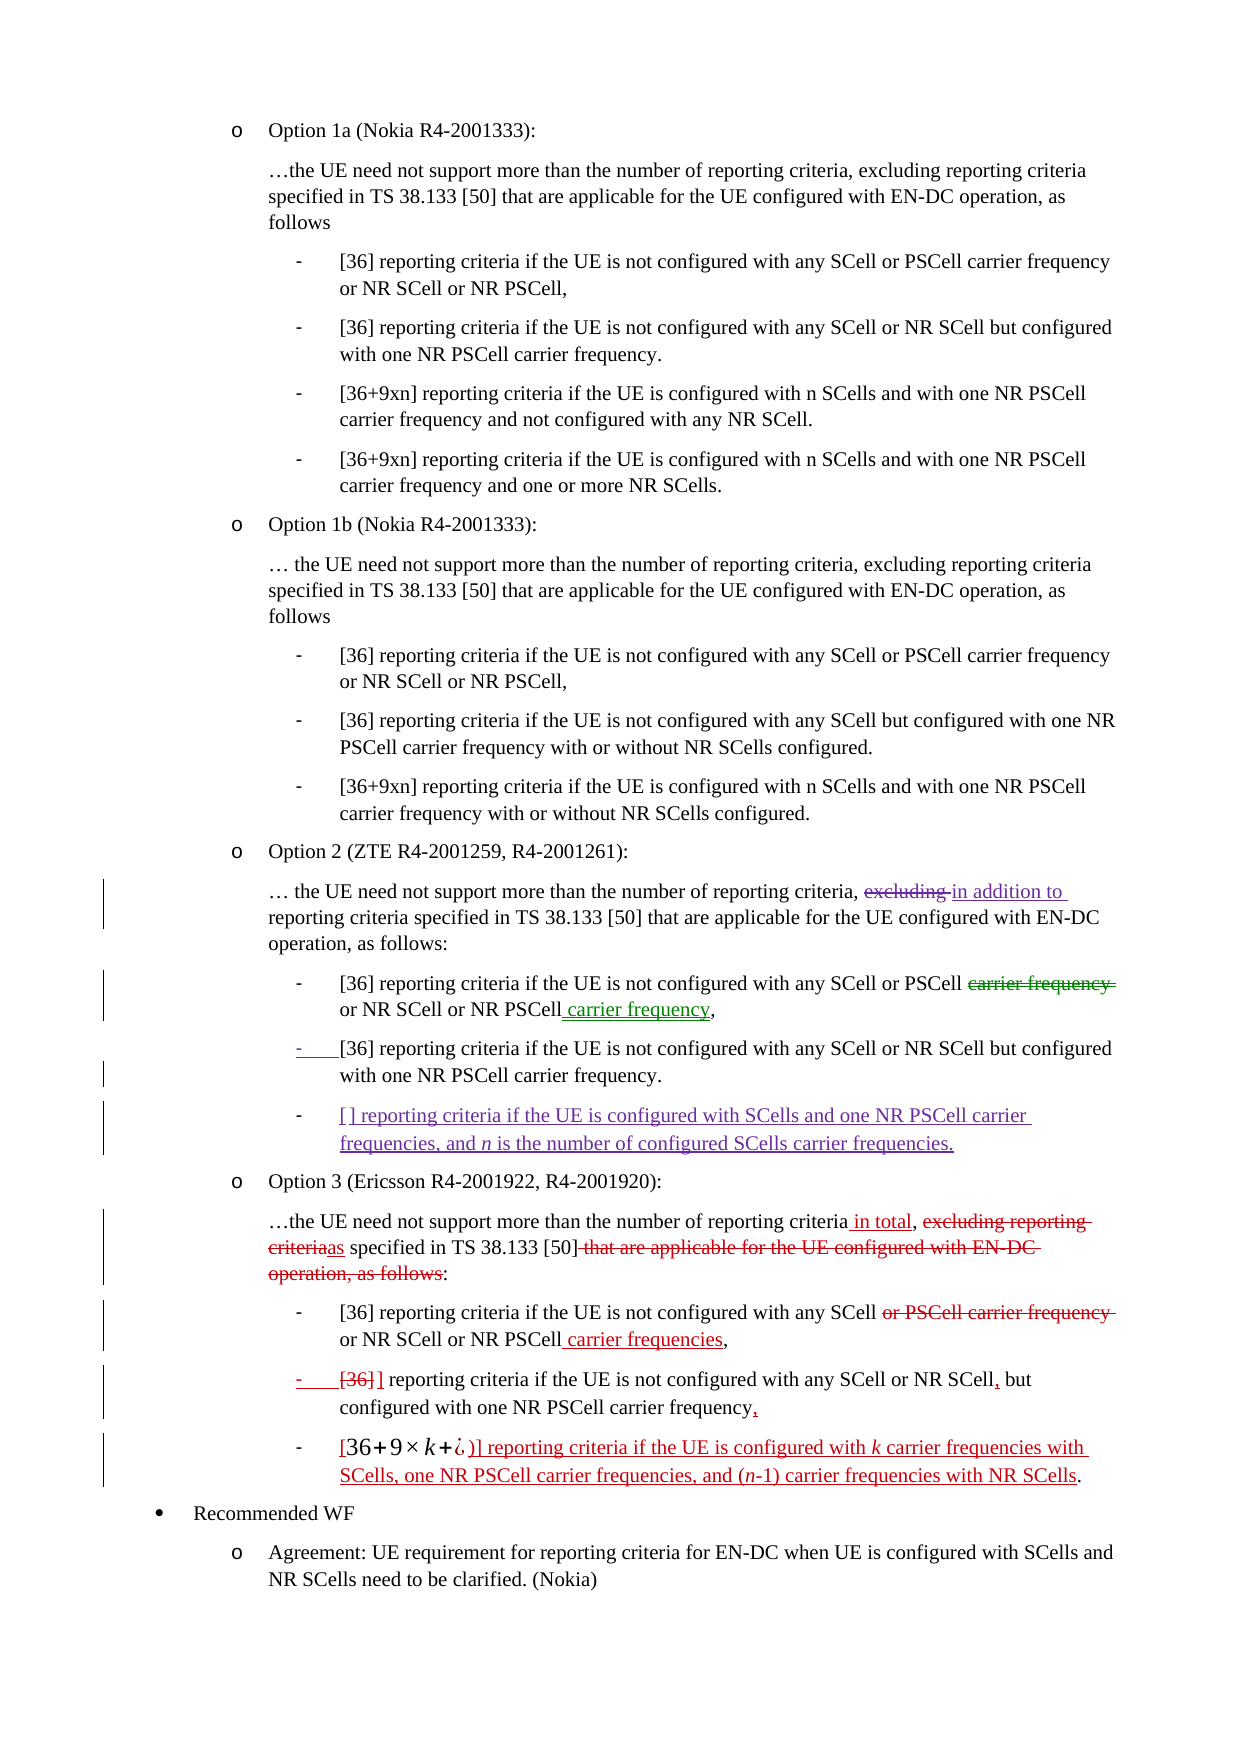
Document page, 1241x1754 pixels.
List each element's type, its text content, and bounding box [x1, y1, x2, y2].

list Recommended WF [156, 1501, 1122, 1525]
list [36] reporting criteria if the UE is not configured with any SCell but configured with one NR PSCell carrier frequency with or without NR SCells configured. [296, 708, 1122, 759]
list . [296, 1433, 1122, 1487]
list …the UE need not support more than the number of reporting criteria, specified in TS 38.133 [50]: [268, 1209, 1122, 1285]
list [36] reporting criteria if the UE is not configured with any SCell or NR SCell or NR PSCell, [296, 1299, 1122, 1351]
list [36] reporting criteria if the UE is not configured with any SCell or PSCell or NR SCell or NR PSCell, [296, 970, 1122, 1021]
list Agreement: UE requirement for reporting criteria for EN-DC when UE is configured with SCells and NR SCells need to be clarified. (Nokia) [231, 1539, 1122, 1591]
list Option 3 (Ericsson R4-2001922, R4-2001920): [231, 1169, 1122, 1195]
list reporting criteria if the UE is not configured with any SCell or NR SCell but configured with one NR PSCell carrier frequency [296, 1365, 1122, 1419]
list [36+9xn] reporting criteria if the UE is configured with n SCells and with one NR PSCell carrier frequency and one or more NR SCells. [296, 446, 1122, 497]
list [36] reporting criteria if the UE is not configured with any SCell or NR SCell but configured with one NR PSCell carrier frequency. [296, 1035, 1122, 1087]
list [36+9xn] reporting criteria if the UE is configured with n SCells and with one NR PSCell carrier frequency and not configured with any NR SCell. [296, 380, 1122, 431]
list [36+9xn] reporting criteria if the UE is configured with n SCells and with one NR PSCell carrier frequency with or without NR SCells configured. [296, 773, 1122, 825]
list Option 2 (ZTE R4-2001259, R4-2001261): [231, 839, 1122, 865]
list [36] reporting criteria if the UE is not configured with any SCell or PSCell carrier frequency or NR SCell or NR PSCell, [296, 642, 1122, 693]
list [36] reporting criteria if the UE is not configured with any SCell or NR SCell but configured with one NR PSCell carrier frequency. [296, 314, 1122, 366]
list [36] reporting criteria if the UE is not configured with any SCell or PSCell carrier frequency or NR SCell or NR PSCell, [296, 248, 1122, 300]
list … the UE need not support more than the number of reporting criteria, reporting criteria specified in TS 38.133 [50] that are applicable for the UE configured with EN-DC operation, as follows: [268, 879, 1122, 955]
list Option 1b (Nokia R4-2001333): [231, 511, 1122, 537]
list Option 1a (Nokia R4-2001333): [231, 118, 1122, 144]
